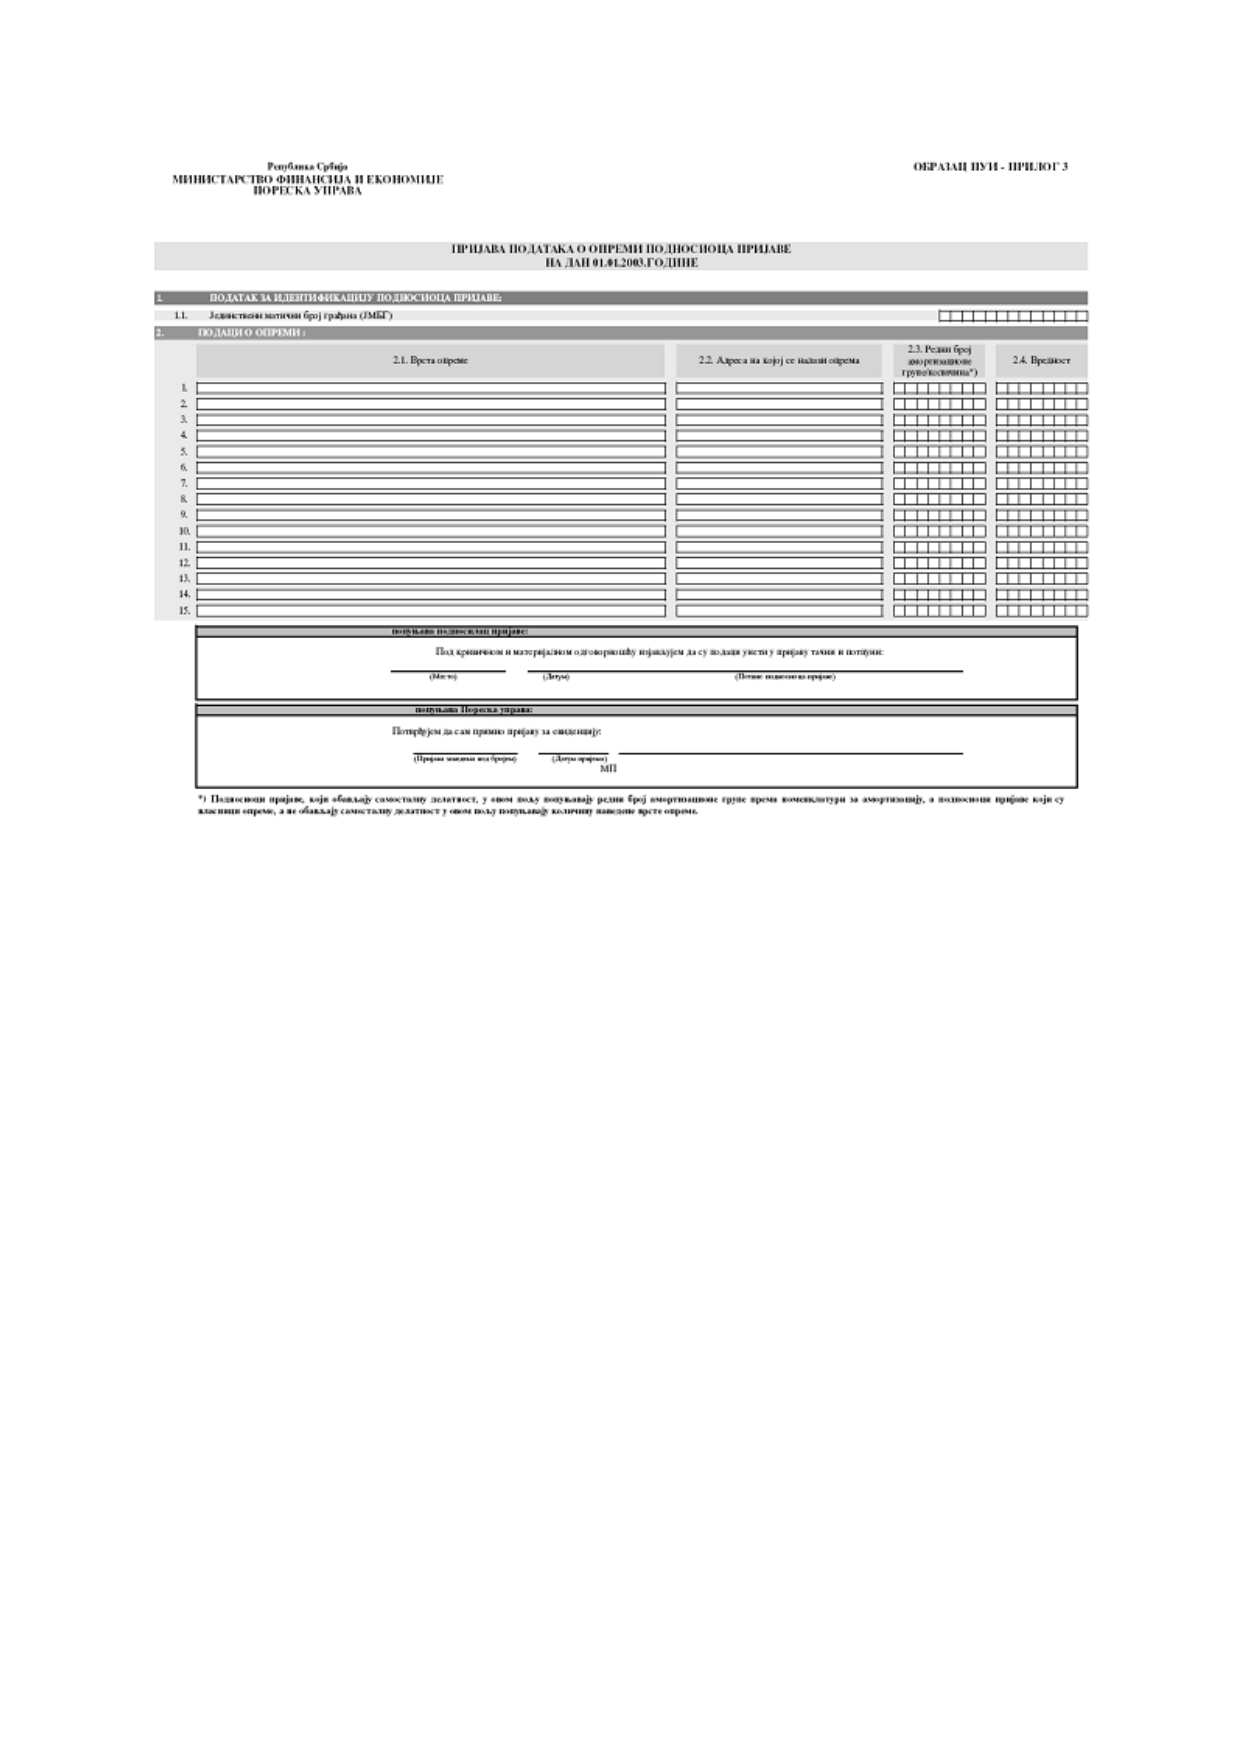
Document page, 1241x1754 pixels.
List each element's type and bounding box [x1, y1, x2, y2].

picture [150, 150, 1091, 828]
